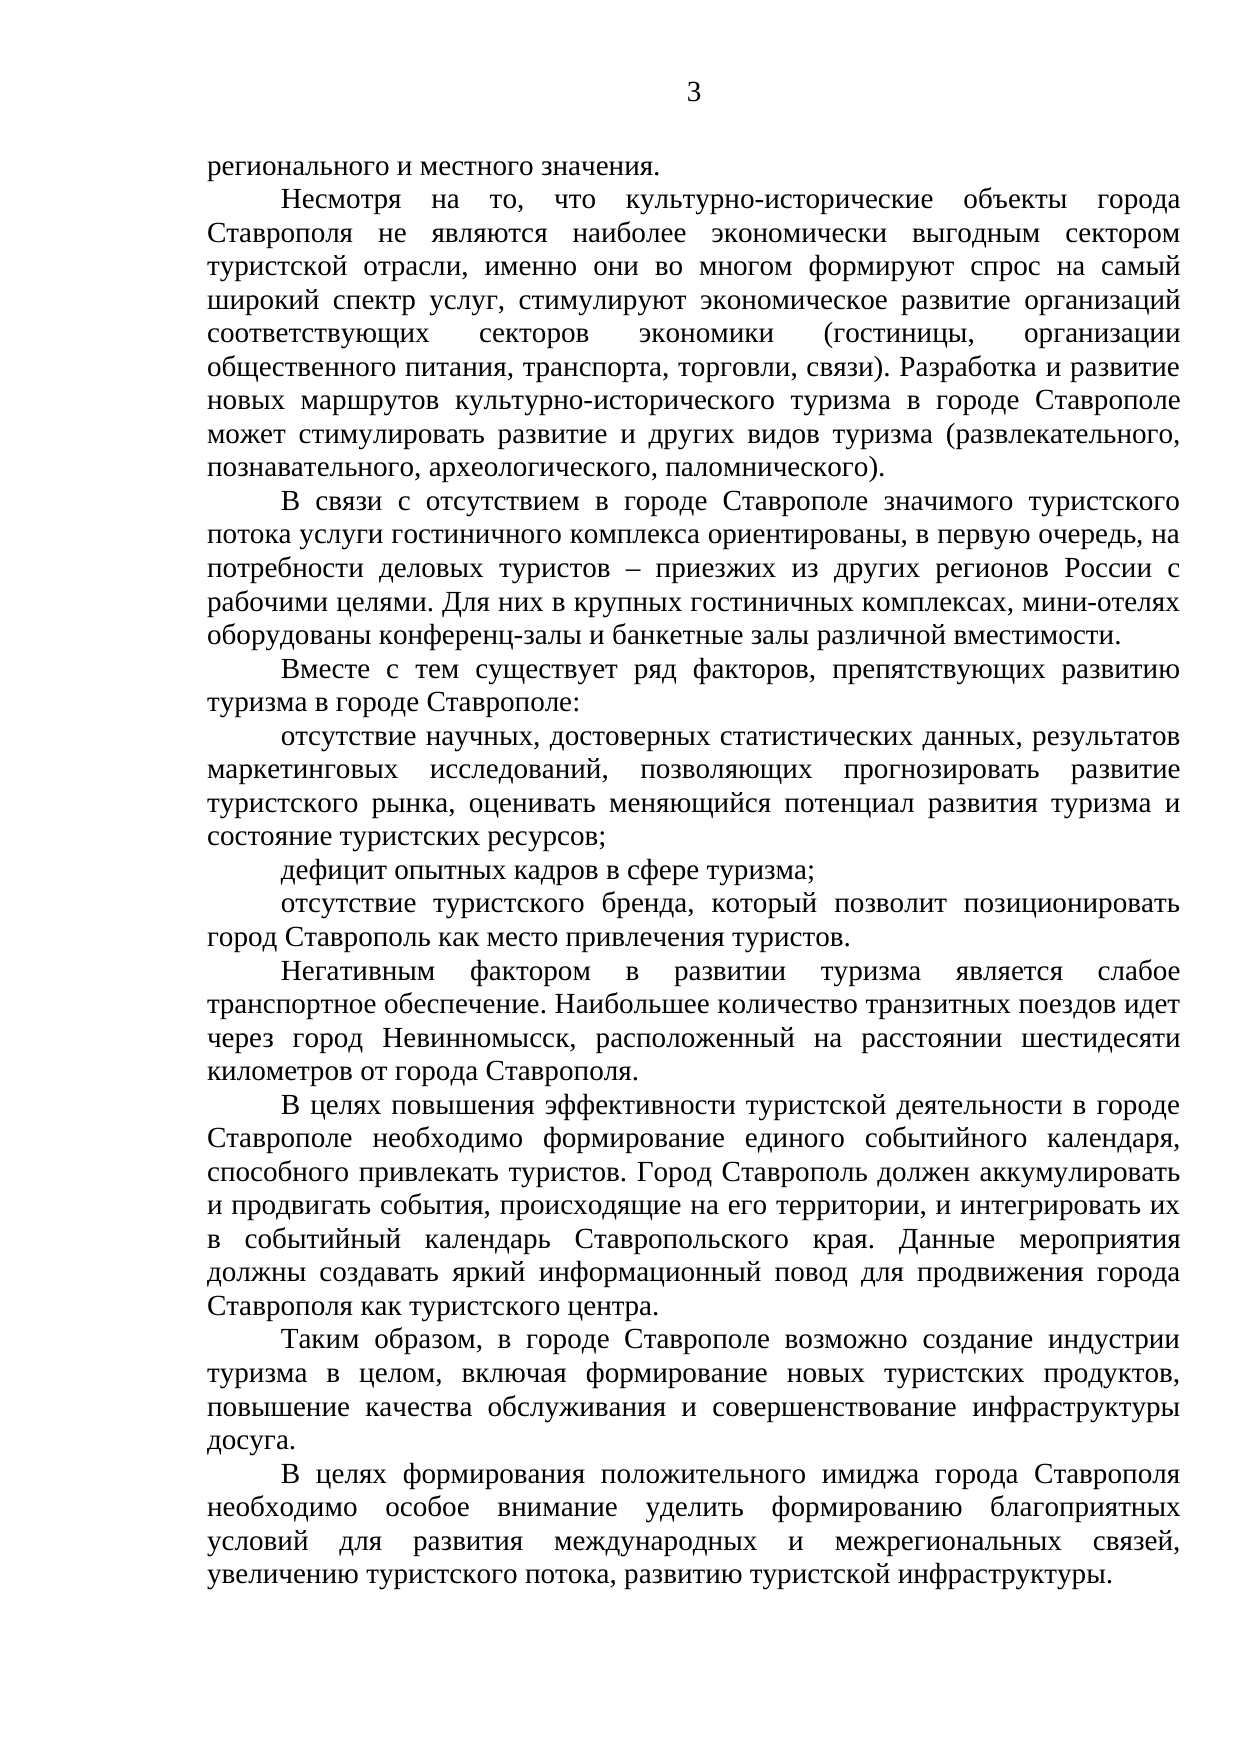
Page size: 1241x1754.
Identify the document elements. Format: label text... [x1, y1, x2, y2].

text Негативным фактором в развитии туризма является слабое транспортное обеспечение. Наибольшее количество транзитных поездов идет через город Невинномысск, расположенный на расстоянии шестидесяти километров от города Ставрополя. [207, 953, 1181, 1087]
text В целях формирования положительного имиджа города Ставрополя необходимо особое внимание уделить формированию благоприятных условий для развития международных и межрегиональных связей, увеличению туристского потока, развитию туристской инфраструктуры. [207, 1456, 1181, 1590]
text отсутствие туристского бренда, который позволит позиционировать город Ставрополь как место привлечения туристов. [207, 886, 1181, 953]
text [207, 148, 1181, 181]
text отсутствие научных, достоверных статистических данных, результатов маркетинговых исследований, позволяющих прогнозировать развитие туристского рынка, оценивать меняющийся потенциал развития туризма и состояние туристских ресурсов; [207, 718, 1181, 852]
text Несмотря на то, что культурно-исторические объекты города Ставрополя не являются наиболее экономически выгодным сектором туристской отрасли, именно они во многом формируют спрос на самый широкий спектр услуг, стимулируют экономическое развитие организаций соответствующих секторов экономики (гостиницы, организации общественного питания, транспорта, торговли, связи). Разработка и развитие новых маршрутов культурно-исторического туризма в городе Ставрополе может стимулировать развитие и других видов туризма (развлекательного, познавательного, археологического, паломнического). [207, 181, 1181, 483]
text Таким образом, в городе Ставрополе возможно создание индустрии туризма в целом, включая формирование новых туристских продуктов, повышение качества обслуживания и совершенствование инфраструктуры досуга. [207, 1322, 1181, 1456]
text В связи с отсутствием в городе Ставрополе значимого туристского потока услуги гостиничного комплекса ориентированы, в первую очередь, на потребности деловых туристов – приезжих из других регионов России с рабочими целями. Для них в крупных гостиничных комплексах, мини-отелях оборудованы конференц-залы и банкетные залы различной вместимости. [207, 483, 1181, 651]
text Вместе с тем существует ряд факторов, препятствующих развитию туризма в городе Ставрополе: [207, 651, 1181, 718]
text дефицит опытных кадров в сфере туризма; [207, 852, 1181, 886]
text В целях повышения эффективности туристской деятельности в городе Ставрополе необходимо формирование единого событийного календаря, способного привлекать туристов. Город Ставрополь должен аккумулировать и продвигать события, происходящие на его территории, и интегрировать их в событийный календарь Ставропольского края. Данные мероприятия должны создавать яркий информационный повод для продвижения города Ставрополя как туристского центра. [207, 1087, 1181, 1322]
